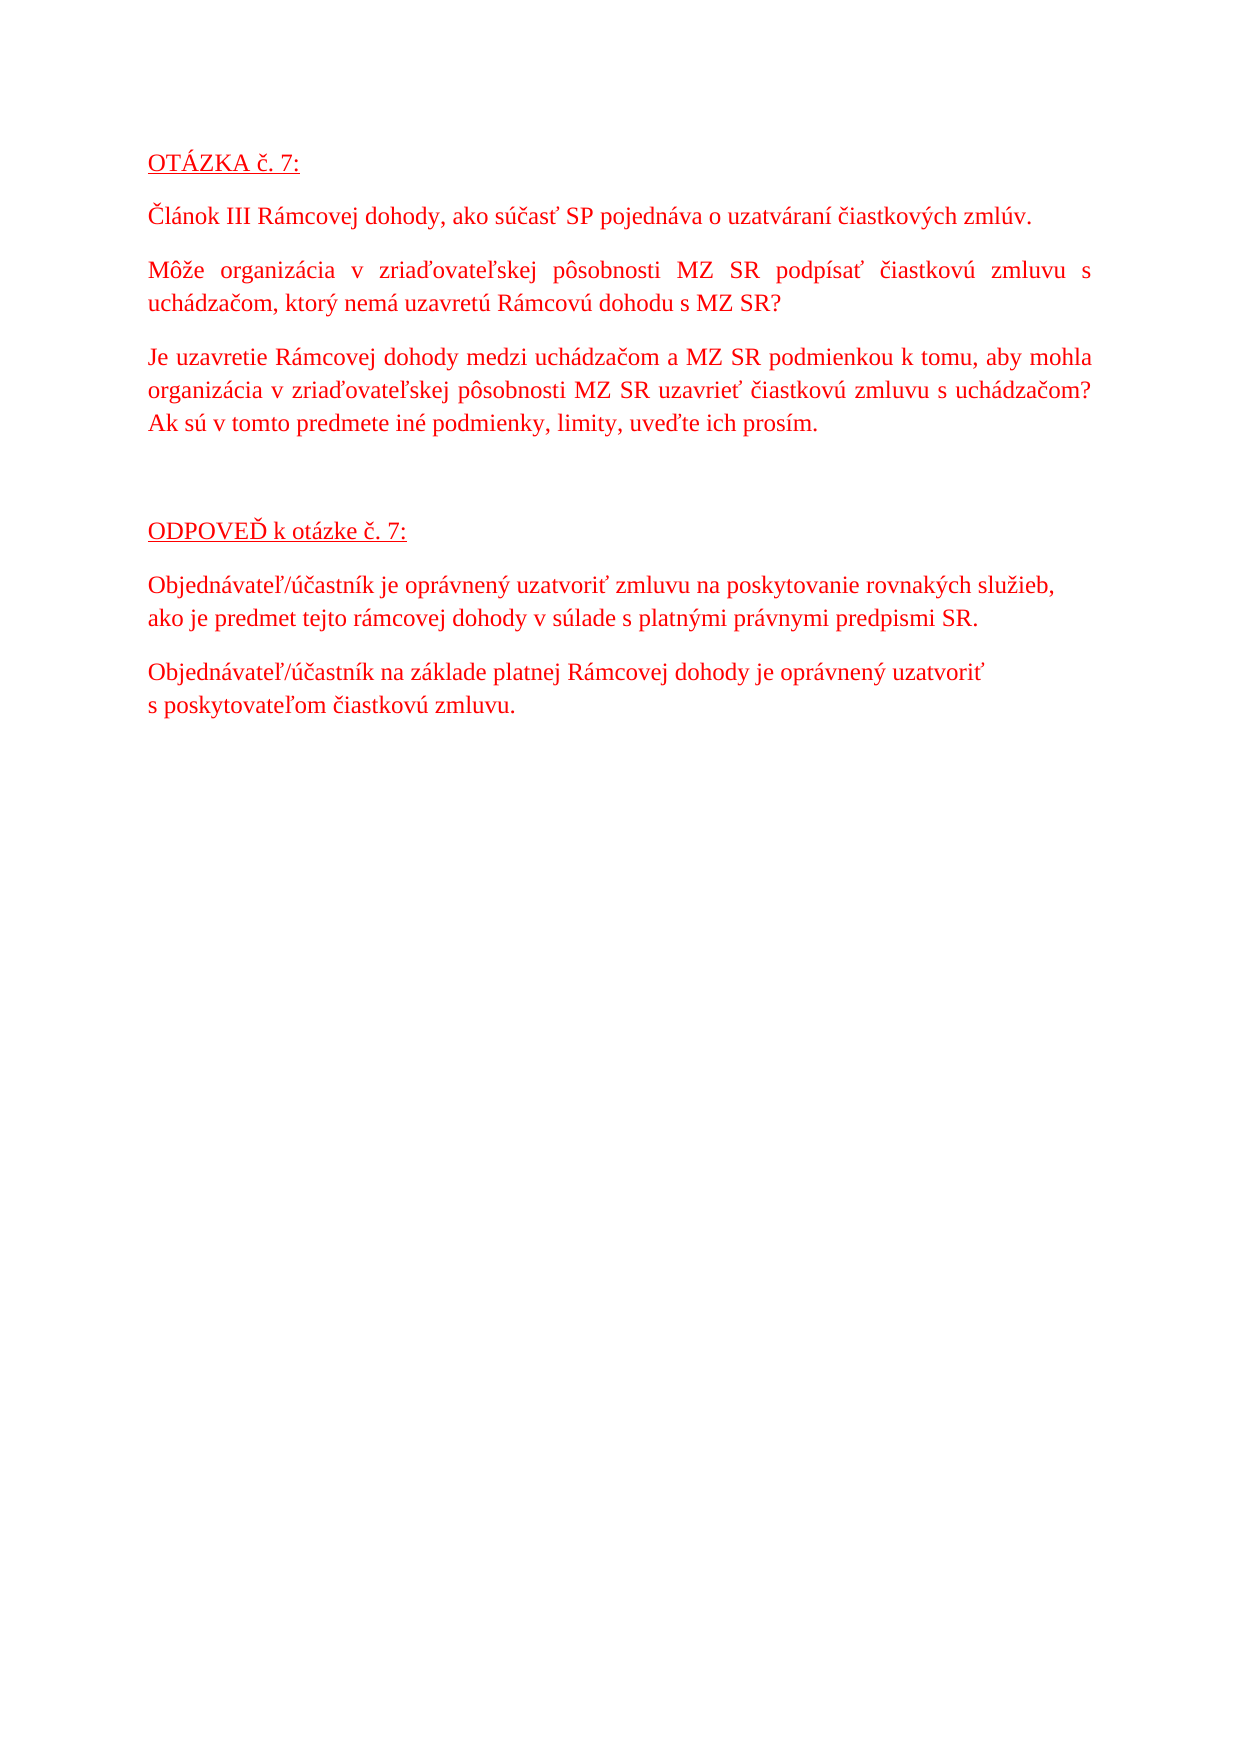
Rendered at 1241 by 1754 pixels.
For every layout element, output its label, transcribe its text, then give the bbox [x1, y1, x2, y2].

text Môže organizácia v zriaďovateľskej pôsobnosti MZ SR podpísať čiastkovú zmluvu s uchádzačom, ktorý nemá uzavretú Rámcovú dohodu s MZ SR? [148, 255, 1093, 317]
text Objednávateľ/účastník na základe platnej Rámcovej dohody je oprávnený uzatvoriť s poskytovateľom čiastkovú zmluvu. [148, 657, 1093, 718]
text Objednávateľ/účastník je oprávnený uzatvoriť zmluvu na poskytovanie rovnakých služieb, ako je predmet tejto rámcovej dohody v súlade s platnými právnymi predpismi SR. [148, 570, 1093, 632]
text Článok III Rámcovej dohody, ako súčasť SP pojednáva o uzatváraní čiastkových zmlúv. [148, 201, 1093, 230]
text ODPOVEĎ k otázke č. 7: [148, 516, 1093, 545]
text OTÁZKA č. 7: [148, 148, 1093, 176]
text Je uzavretie Rámcovej dohody medzi uchádzačom a MZ SR podmienkou k tomu, aby mohla organizácia v zriaďovateľskej pôsobnosti MZ SR uzavrieť čiastkovú zmluvu s uchádzačom? Ak sú v tomto predmete iné podmienky, limity, uveďte ich prosím. [148, 342, 1093, 437]
